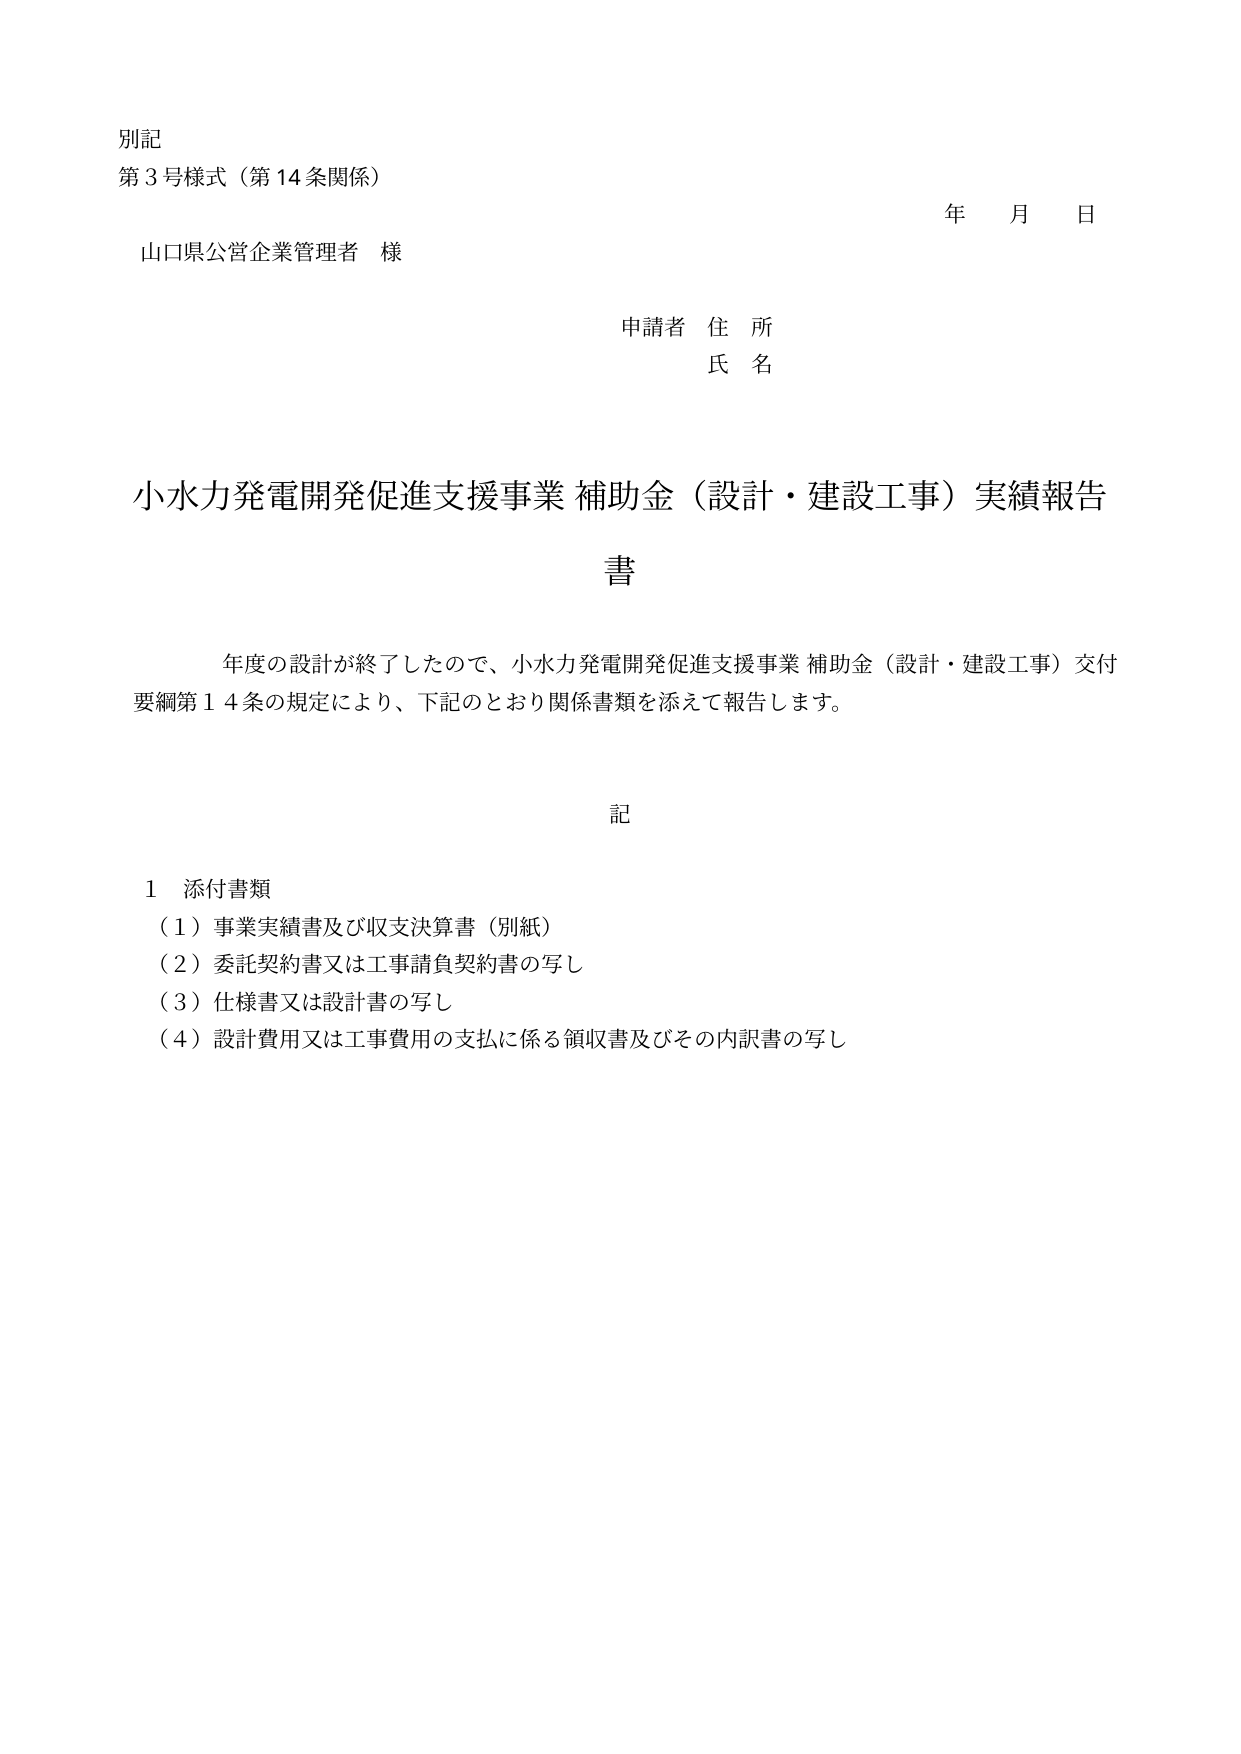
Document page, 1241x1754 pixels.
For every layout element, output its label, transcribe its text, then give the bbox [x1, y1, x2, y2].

text 年度の設計が終了したので、小水力発電開発促進支援事業 補助金（設計・建設工事）交付要綱第１４条の規定により、下記のとおり関係書類を添えて報告します。 [133, 644, 1122, 719]
text 記 [118, 794, 1122, 832]
text （１）事業実績書及び収支決算書（別紙） [118, 907, 1122, 944]
text 年 月 日 [118, 194, 1122, 232]
text 氏 名 [118, 344, 1122, 382]
text （２）委託契約書又は工事請負契約書の写し [118, 944, 1122, 982]
text 山口県公営企業管理者 様 [118, 232, 1122, 269]
text （４）設計費用又は工事費用の支払に係る領収書及びその内訳書の写し [118, 1019, 1122, 1057]
text 第３号様式（第14条関係） [118, 157, 1122, 194]
text 別記 [118, 119, 1122, 157]
text 申請者 住 所 [118, 307, 1122, 344]
text １ 添付書類 [118, 869, 1122, 907]
text （３）仕様書又は設計書の写し [118, 982, 1122, 1019]
text 小水力発電開発促進支援事業 補助金（設計・建設工事）実績報告書 [118, 457, 1122, 607]
